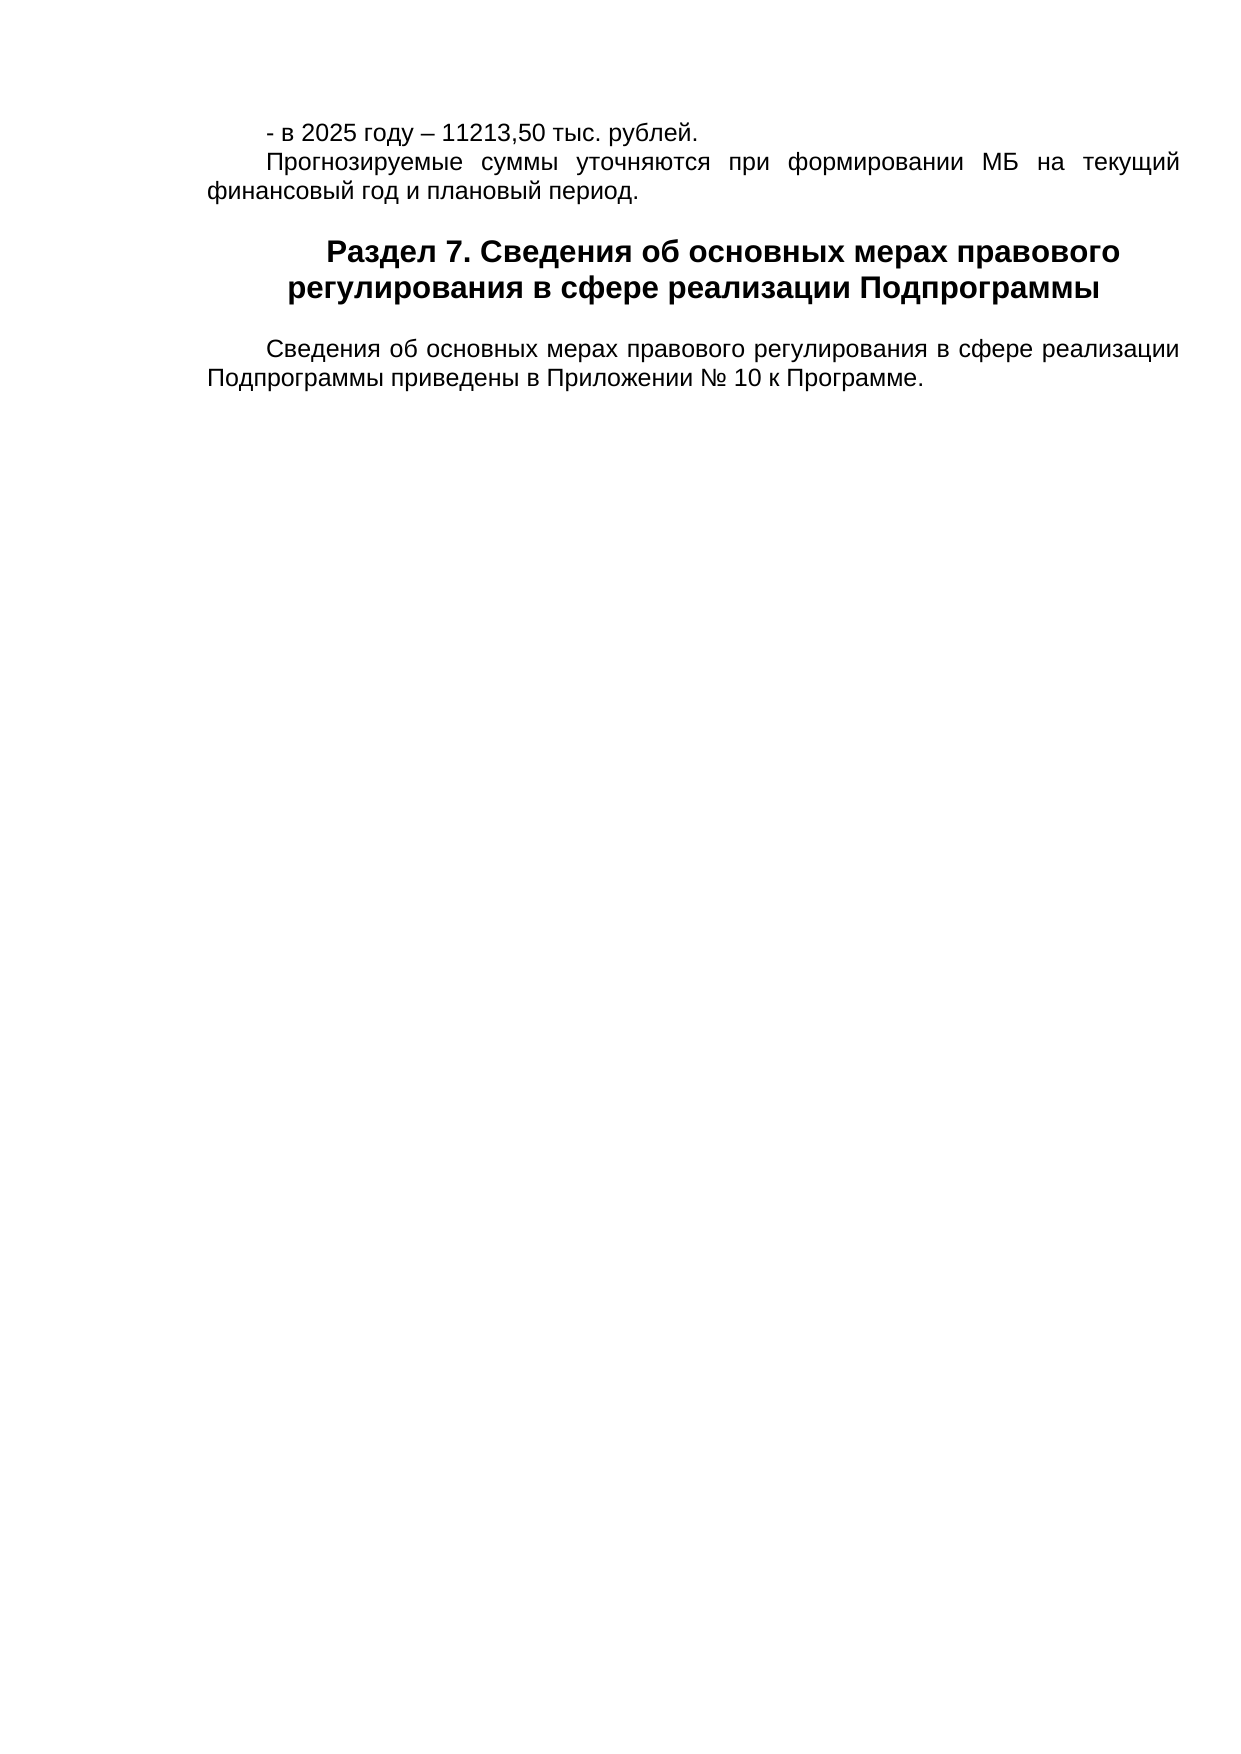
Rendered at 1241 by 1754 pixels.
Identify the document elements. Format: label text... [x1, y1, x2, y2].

text - в 2025 году – 11213,50 тыс. рублей. [207, 118, 1181, 147]
text Прогнозируемые суммы уточняются при формировании МБ на текущий финансовый год и плановый период. [207, 147, 1181, 204]
text Сведения об основных мерах правового регулирования в сфере реализации Подпрограммы приведены в Приложении № 10 к Программе. [207, 334, 1181, 391]
text Раздел 7. Сведения об основных мерах правового регулирования в сфере реализации Подпрограммы [207, 233, 1181, 305]
